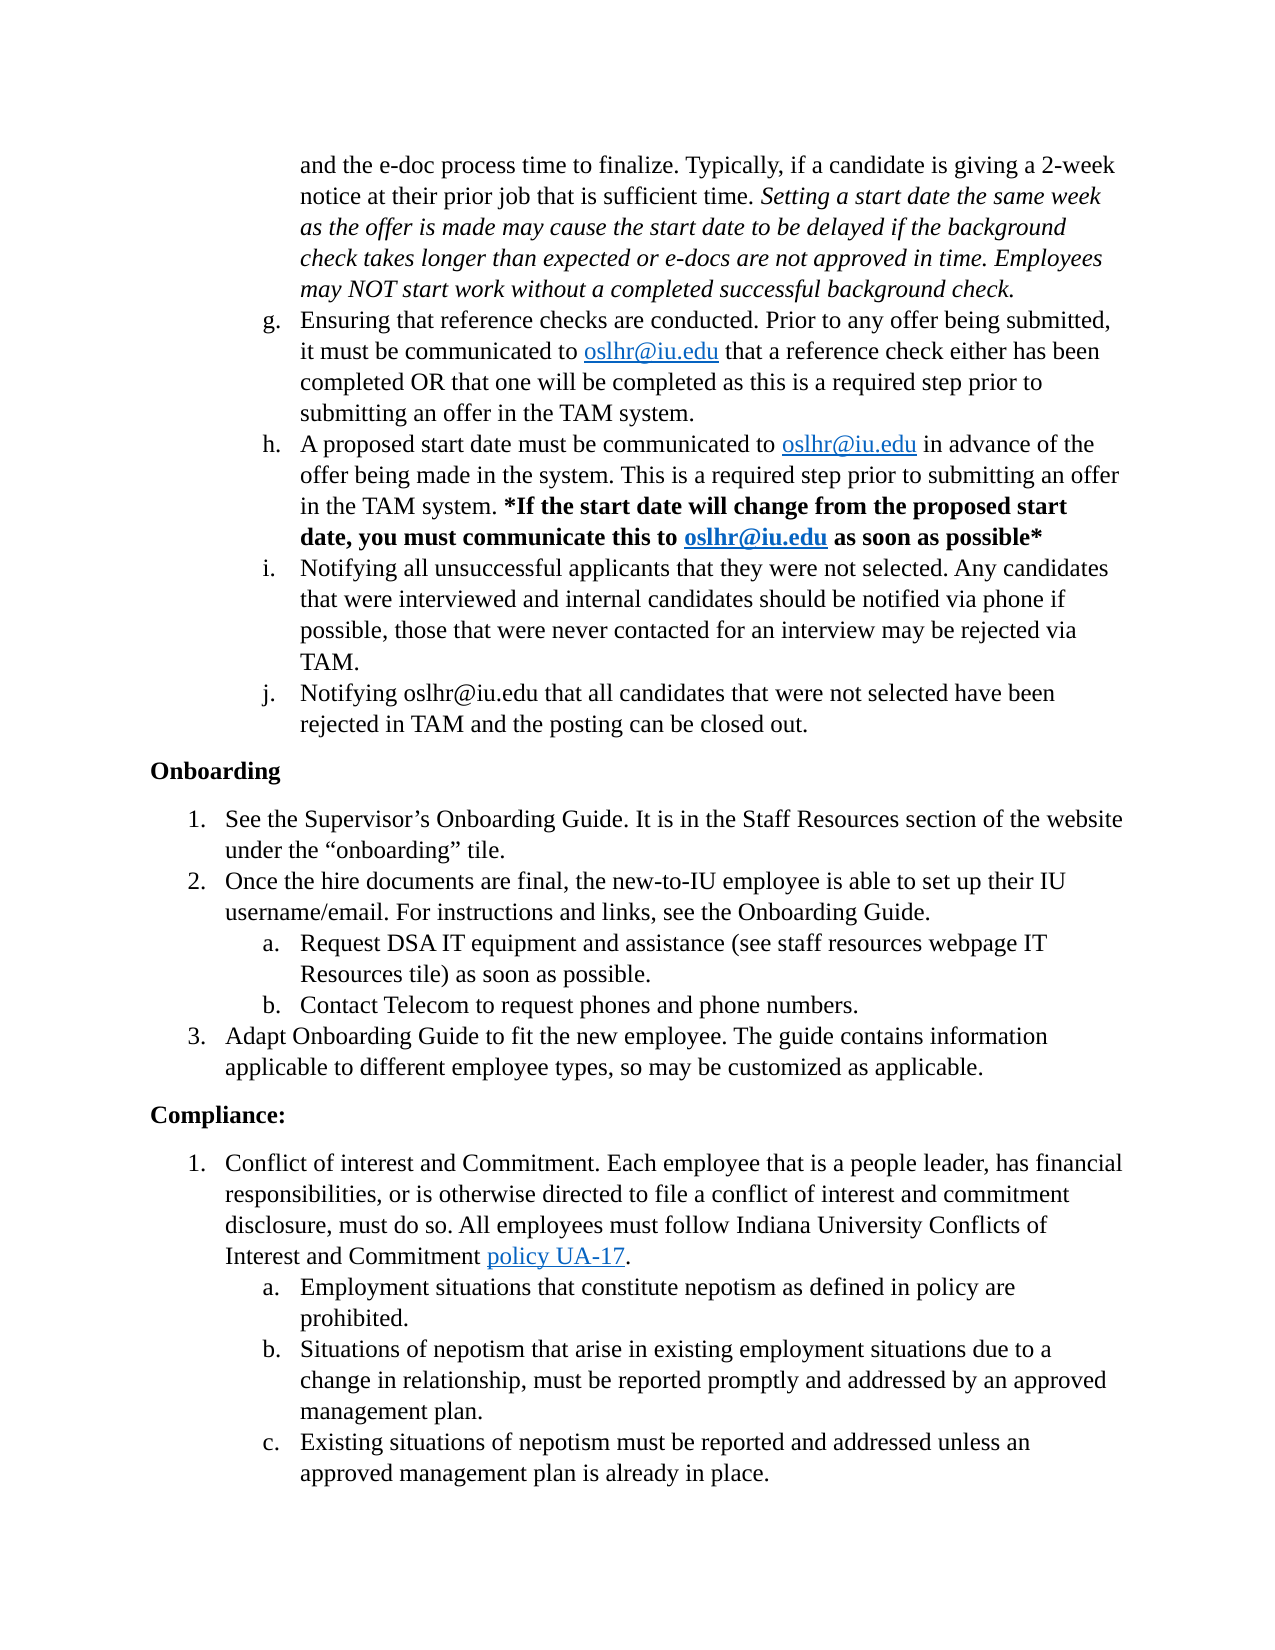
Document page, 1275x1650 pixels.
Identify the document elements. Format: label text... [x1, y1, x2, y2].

list Ensuring that reference checks are conducted. Prior to any offer being submitted, it must be communicated to oslhr@iu.edu that a reference check either has been completed OR that one will be completed as this is a required step prior to submitting an offer in the TAM system. [262, 305, 1125, 427]
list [262, 150, 1125, 303]
list Conflict of interest and Commitment. Each employee that is a people leader, has financial responsibilities, or is otherwise directed to file a conflict of interest and commitment disclosure, must do so. All employees must follow Indiana University Conflicts of Interest and Commitment policy UA-17. [187, 1148, 1125, 1270]
list Situations of nepotism that arise in existing employment situations due to a change in relationship, must be reported promptly and addressed by an approved management plan. [262, 1334, 1125, 1425]
text Compliance: [150, 1100, 1125, 1129]
list Notifying oslhr@iu.edu that all candidates that were not selected have been rejected in TAM and the posting can be closed out. [262, 678, 1125, 737]
list A proposed start date must be communicated to oslhr@iu.edu in advance of the offer being made in the system. This is a required step prior to submitting an offer in the TAM system. *If the start date will change from the proposed start date, you must communicate this to oslhr@iu.edu as soon as possible* [262, 429, 1125, 551]
list Existing situations of nepotism must be reported and addressed unless an approved management plan is already in place. [262, 1427, 1125, 1487]
text Onboarding [150, 756, 1125, 785]
list See the Supervisor’s Onboarding Guide. It is in the Staff Resources section of the website under the “onboarding” tile. [187, 804, 1125, 864]
list Request DSA IT equipment and assistance (see staff resources webpage IT Resources tile) as soon as possible. [262, 928, 1125, 988]
list Employment situations that constitute nepotism as defined in policy are prohibited. [262, 1272, 1125, 1332]
list Contact Telecom to request phones and phone numbers. [262, 990, 1125, 1019]
list Notifying all unsuccessful applicants that they were not selected. Any candidates that were interviewed and internal candidates should be notified via phone if possible, those that were never contacted for an interview may be rejected via TAM. [262, 553, 1125, 675]
list Adapt Onboarding Guide to fit the new employee. The guide contains information applicable to different employee types, so may be customized as applicable. [187, 1021, 1125, 1081]
list Once the hire documents are final, the new-to-IU employee is able to set up their IU username/email. For instructions and links, see the Onboarding Guide. [187, 866, 1125, 926]
